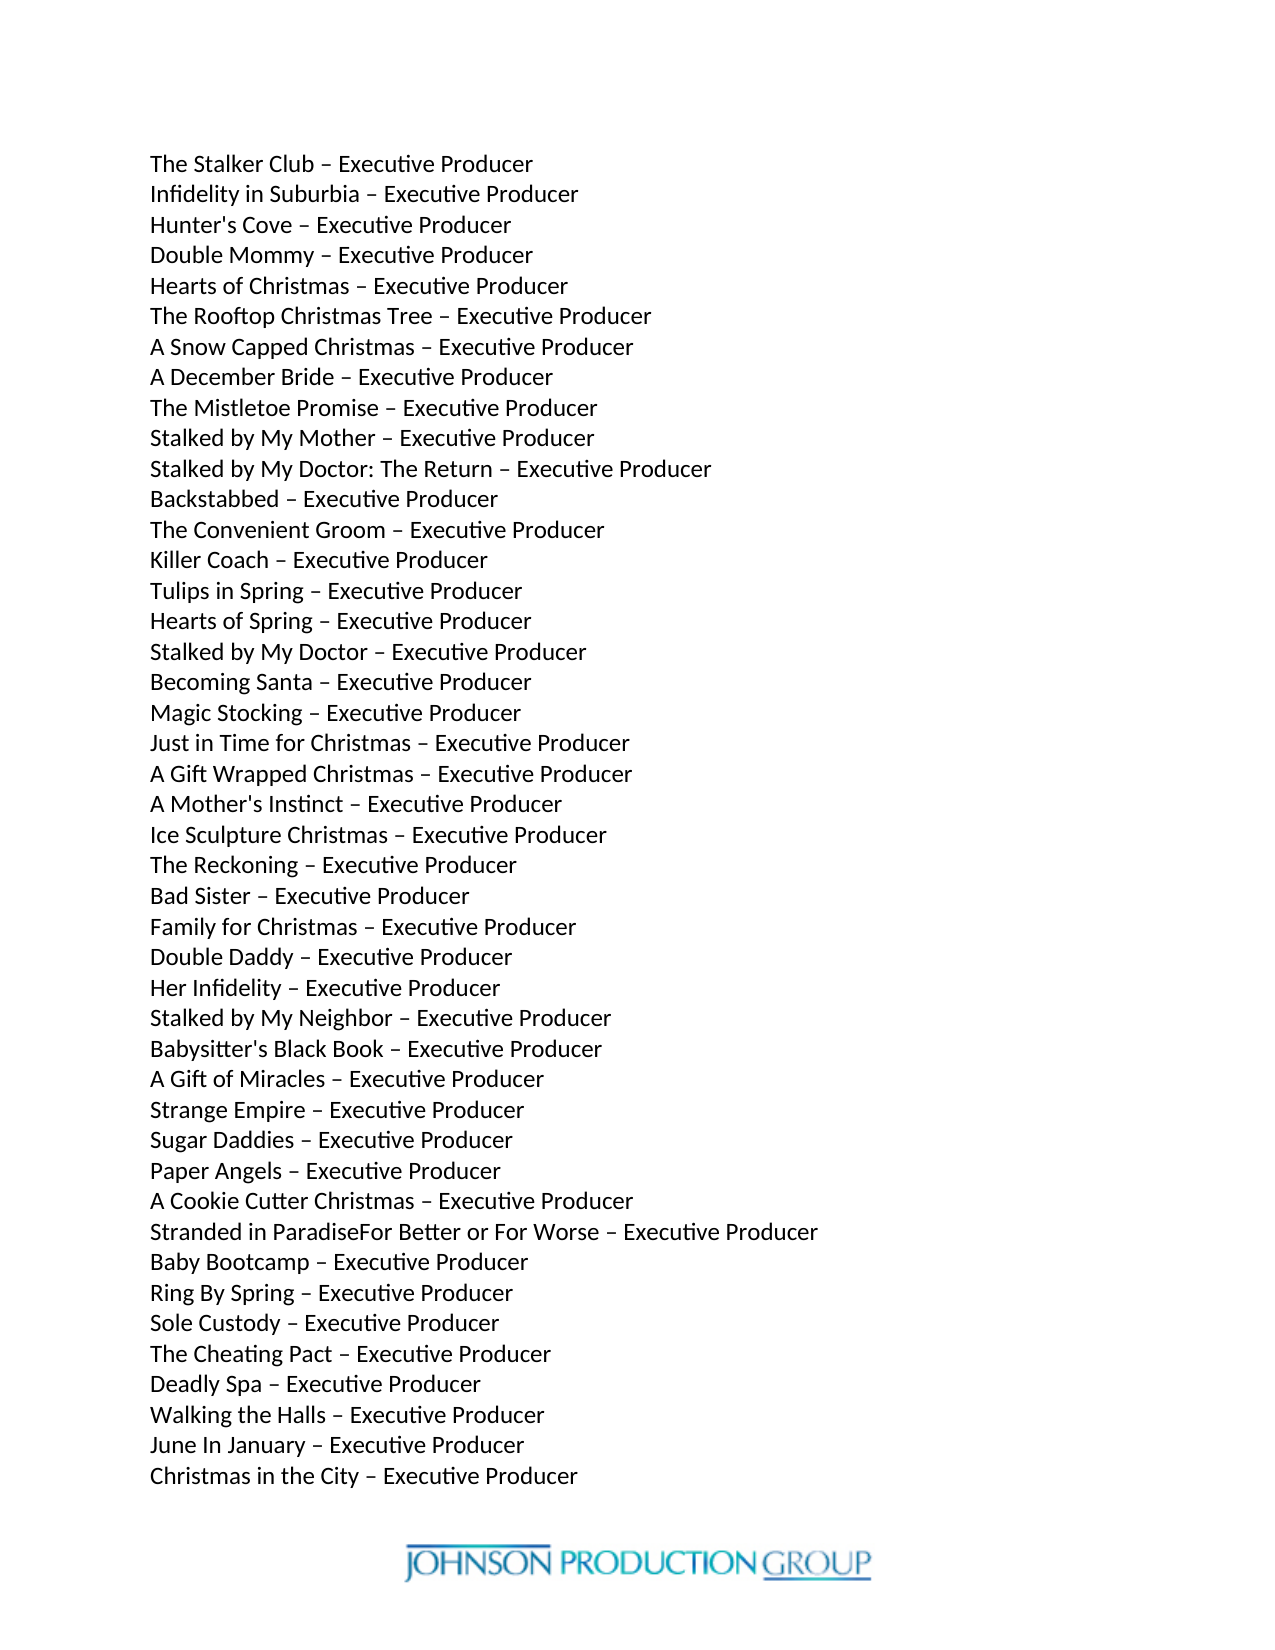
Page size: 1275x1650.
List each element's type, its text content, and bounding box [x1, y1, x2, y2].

text Hunter's Cove – Executive Producer [150, 209, 1125, 239]
text A Gift Wrapped Christmas – Executive Producer [150, 758, 1125, 789]
text Backstabbed – Executive Producer [150, 483, 1125, 514]
text Stalked by My Doctor – Executive Producer [150, 636, 1125, 667]
text A Mother's Instinct – Executive Producer [150, 789, 1125, 819]
text Stranded in ParadiseFor Better or For Worse – Executive Producer [150, 1216, 1125, 1246]
text Double Daddy – Executive Producer [150, 941, 1125, 972]
text Stalked by My Neighbor – Executive Producer [150, 1002, 1125, 1033]
text Double Mommy – Executive Producer [150, 239, 1125, 270]
text Babysitter's Black Book – Executive Producer [150, 1033, 1125, 1063]
text A Cookie Cutter Christmas – Executive Producer [150, 1185, 1125, 1216]
text Christmas in the City – Executive Producer [150, 1460, 1125, 1491]
text Bad Sister – Executive Producer [150, 880, 1125, 911]
text Hearts of Spring – Executive Producer [150, 606, 1125, 636]
text Family for Christmas – Executive Producer [150, 911, 1125, 941]
text The Convenient Groom – Executive Producer [150, 514, 1125, 544]
text Paper Angels – Executive Producer [150, 1155, 1125, 1185]
text The Mistletoe Promise – Executive Producer [150, 392, 1125, 422]
text A Gift of Miracles – Executive Producer [150, 1063, 1125, 1094]
text The Stalker Club – Executive Producer [150, 148, 1125, 178]
text The Reckoning – Executive Producer [150, 850, 1125, 880]
text June In January – Executive Producer [150, 1429, 1125, 1460]
text Magic Stocking – Executive Producer [150, 697, 1125, 728]
text Tulips in Spring – Executive Producer [150, 575, 1125, 606]
text Ice Sculpture Christmas – Executive Producer [150, 819, 1125, 850]
text Her Infidelity – Executive Producer [150, 972, 1125, 1002]
picture [400, 1543, 876, 1584]
text The Rooftop Christmas Tree – Executive Producer [150, 300, 1125, 331]
text Strange Empire – Executive Producer [150, 1094, 1125, 1124]
text Sole Custody – Executive Producer [150, 1307, 1125, 1338]
text Infidelity in Suburbia – Executive Producer [150, 178, 1125, 209]
text Stalked by My Mother – Executive Producer [150, 422, 1125, 453]
text Hearts of Christmas – Executive Producer [150, 270, 1125, 300]
text Walking the Halls – Executive Producer [150, 1399, 1125, 1429]
text Killer Coach – Executive Producer [150, 544, 1125, 575]
text A December Bride – Executive Producer [150, 361, 1125, 392]
text Ring By Spring – Executive Producer [150, 1277, 1125, 1307]
text Deadly Spa – Executive Producer [150, 1368, 1125, 1399]
text Becoming Santa – Executive Producer [150, 667, 1125, 697]
text The Cheating Pact – Executive Producer [150, 1338, 1125, 1368]
text Stalked by My Doctor: The Return – Executive Producer [150, 453, 1125, 483]
text Sugar Daddies – Executive Producer [150, 1124, 1125, 1155]
text A Snow Capped Christmas – Executive Producer [150, 331, 1125, 361]
text Just in Time for Christmas – Executive Producer [150, 728, 1125, 758]
text Baby Bootcamp – Executive Producer [150, 1246, 1125, 1277]
